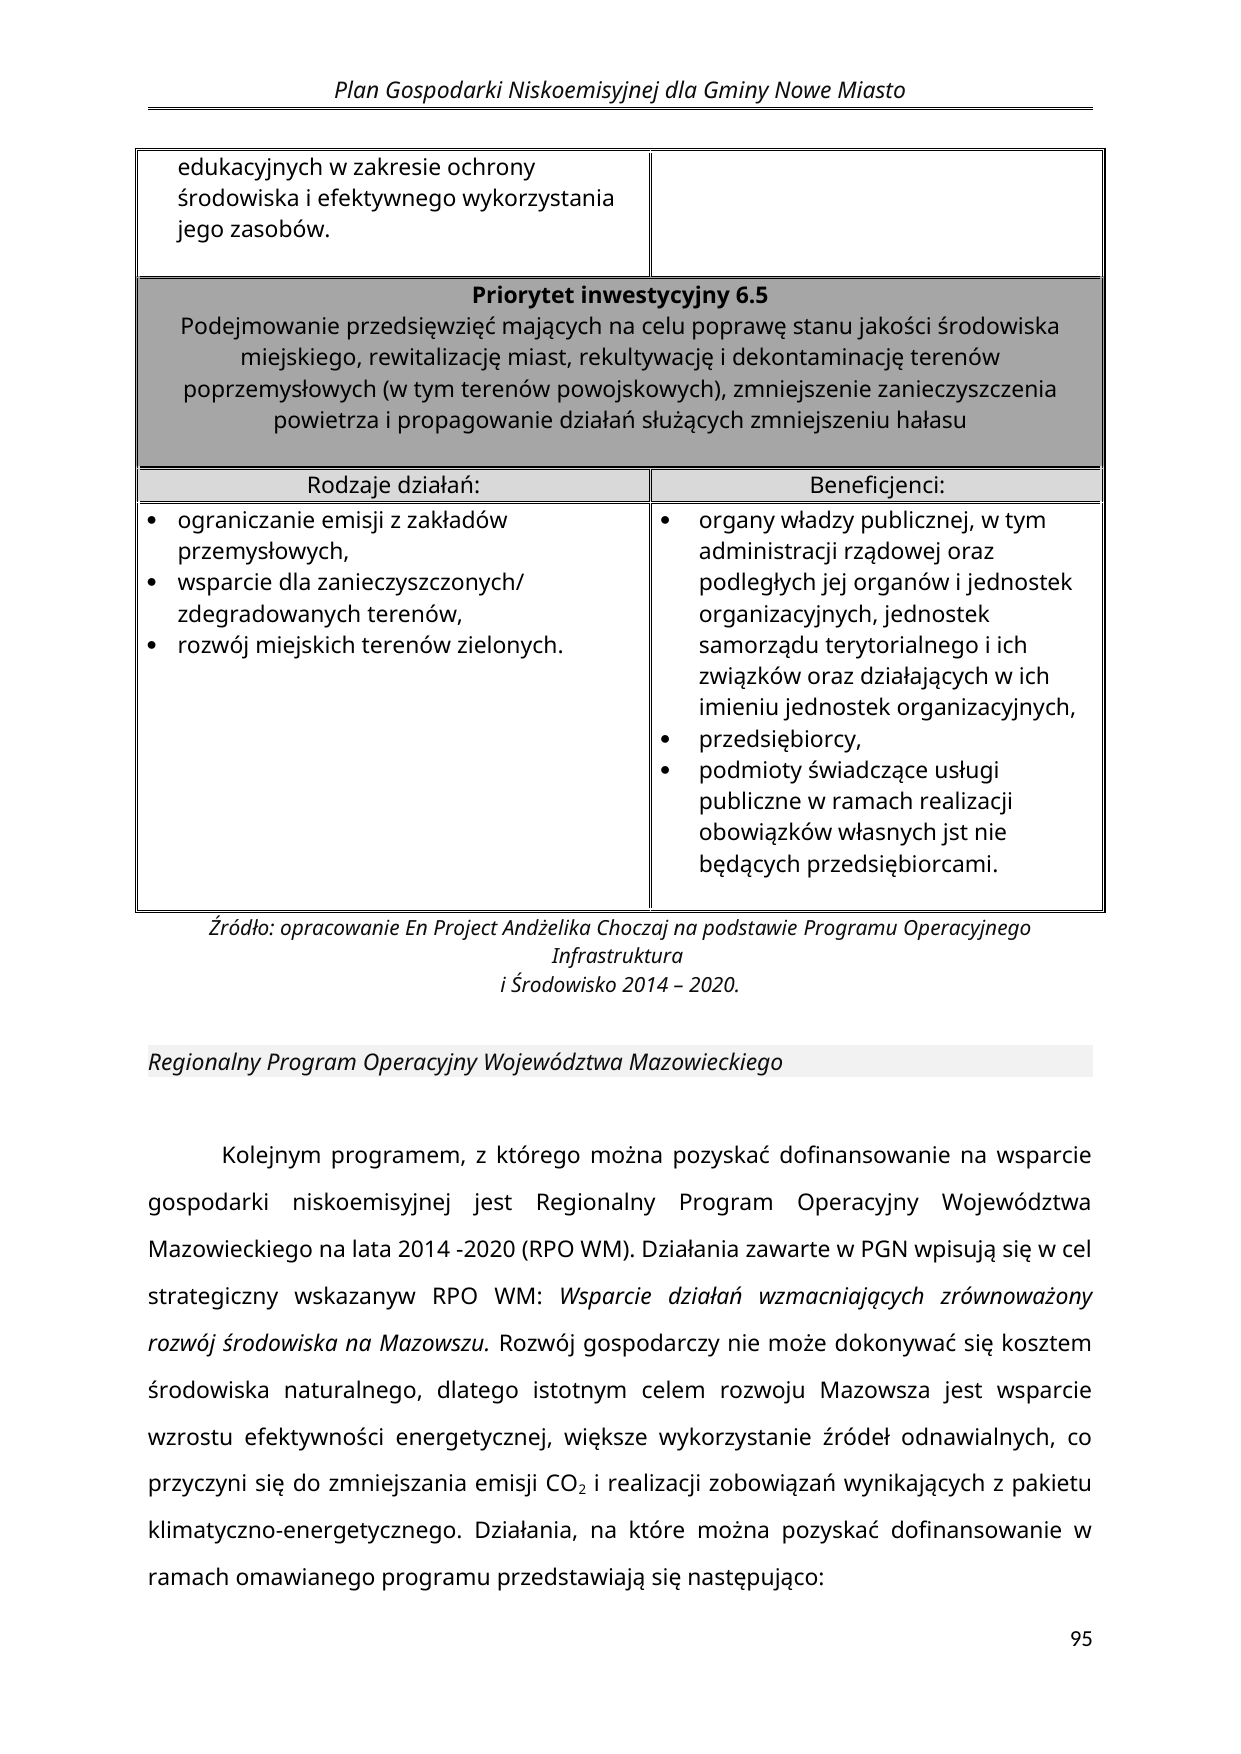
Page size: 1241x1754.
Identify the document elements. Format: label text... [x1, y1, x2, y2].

table_cell ograniczanie emisji z zakładów przemysłowych, wsparcie dla zanieczyszczonych/ zdegradowanych terenów, rozwój miejskich terenów zielonych. [138, 501, 650, 910]
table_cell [138, 151, 650, 276]
text Regionalny Program Operacyjny Województwa Mazowieckiego [148, 1045, 1093, 1077]
table_cell organy władzy publicznej, w tym administracji rządowej oraz podległych jej organów i jednostek organizacyjnych, jednostek samorządu terytorialnego i ich związków oraz działających w ich imieniu jednostek organizacyjnych, przedsiębiorcy, podmioty świadczące usługi publiczne w ramach realizacji obowiązków własnych jst nie będących przedsiębiorcami. [650, 501, 1102, 910]
table_cell Priorytet inwestycyjny 6.5 Podejmowanie przedsięwzięć mających na celu poprawę stanu jakości środowiska miejskiego, rewitalizację miast, rekultywację i dekontaminację terenów poprzemysłowych (w tym terenów powojskowych), zmniejszenie zanieczyszczenia powietrza i propagowanie działań służących zmniejszeniu hałasu [138, 276, 1102, 466]
table_cell Rodzaje działań: [138, 466, 649, 501]
text Kolejnym programem, z którego można pozyskać dofinansowanie na wsparcie gospodarki niskoemisyjnej jest Regionalny Program Operacyjny Województwa Mazowieckiego na lata 2014 -2020 (RPO WM). Działania zawarte w PGN wpisują się w cel strategiczny wskazanyw RPO WM: Wsparcie działań wzmacniających zrównoważony rozwój środowiska na Mazowszu. Rozwój gospodarczy nie może dokonywać się kosztem środowiska naturalnego, dlatego istotnym celem rozwoju Mazowsza jest wsparcie wzrostu efektywności energetycznej, większe wykorzystanie źródeł odnawialnych, co przyczyni się do zmniejszania emisji CO2 i realizacji zobowiązań wynikających z pakietu klimatyczno-energetycznego. Działania, na które można pozyskać dofinansowanie w ramach omawianego programu przedstawiają się następująco: [148, 1139, 1093, 1592]
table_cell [650, 151, 1102, 276]
table_cell Beneficjenci: [652, 466, 1102, 501]
text Źródło: opracowanie En Project Andżelika Choczaj na podstawie Programu Operacyjnego Infrastruktura i Środowisko 2014 – 2020. [148, 913, 1093, 998]
